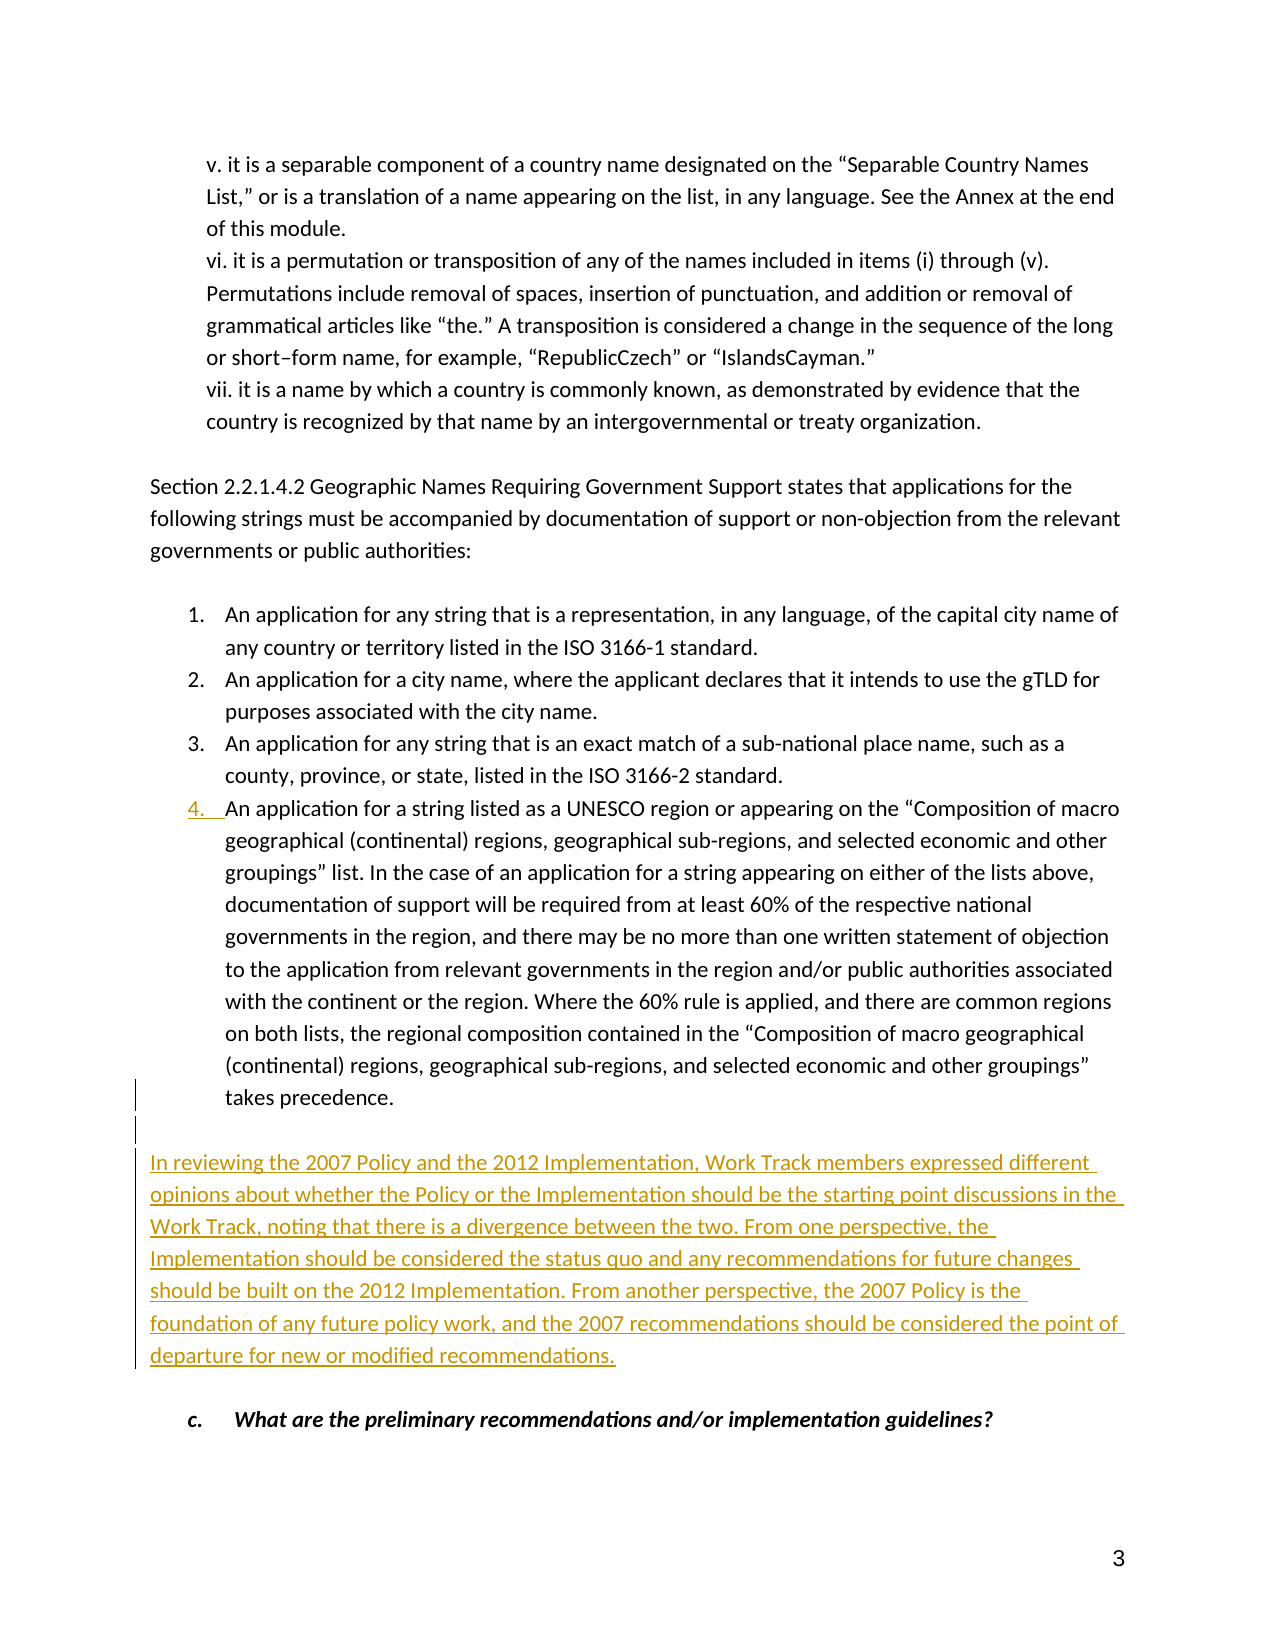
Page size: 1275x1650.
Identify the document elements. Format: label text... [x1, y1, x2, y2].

list An application for a string listed as a UNESCO region or appearing on the “Composition of macro geographical (continental) regions, geographical sub-regions, and selected economic and other groupings” list. In the case of an application for a string appearing on either of the lists above, documentation of support will be required from at least 60% of the respective national governments in the region, and there may be no more than one written statement of objection to the application from relevant governments in the region and/or public authorities associated with the continent or the region. Where the 60% rule is applied, and there are common regions on both lists, the regional composition contained in the “Composition of macro geographical (continental) regions, geographical sub-regions, and selected economic and other groupings” takes precedence. [187, 794, 1125, 1111]
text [206, 150, 1125, 436]
list An application for any string that is an exact match of a sub-national place name, such as a county, province, or state, listed in the ISO 3166-2 standard. [187, 729, 1125, 789]
list An application for a city name, where the applicant declares that it intends to use the gTLD for purposes associated with the city name. [187, 665, 1125, 725]
list An application for any string that is a representation, in any language, of the capital city name of any country or territory listed in the ISO 3166-1 standard. [187, 601, 1125, 661]
text Section 2.2.1.4.2 Geographic Names Requiring Government Support states that applications for the following strings must be accompanied by documentation of support or non-objection from the relevant governments or public authorities: [150, 472, 1125, 564]
text c. What are the preliminary recommendations and/or implementation guidelines? [187, 1405, 1125, 1433]
